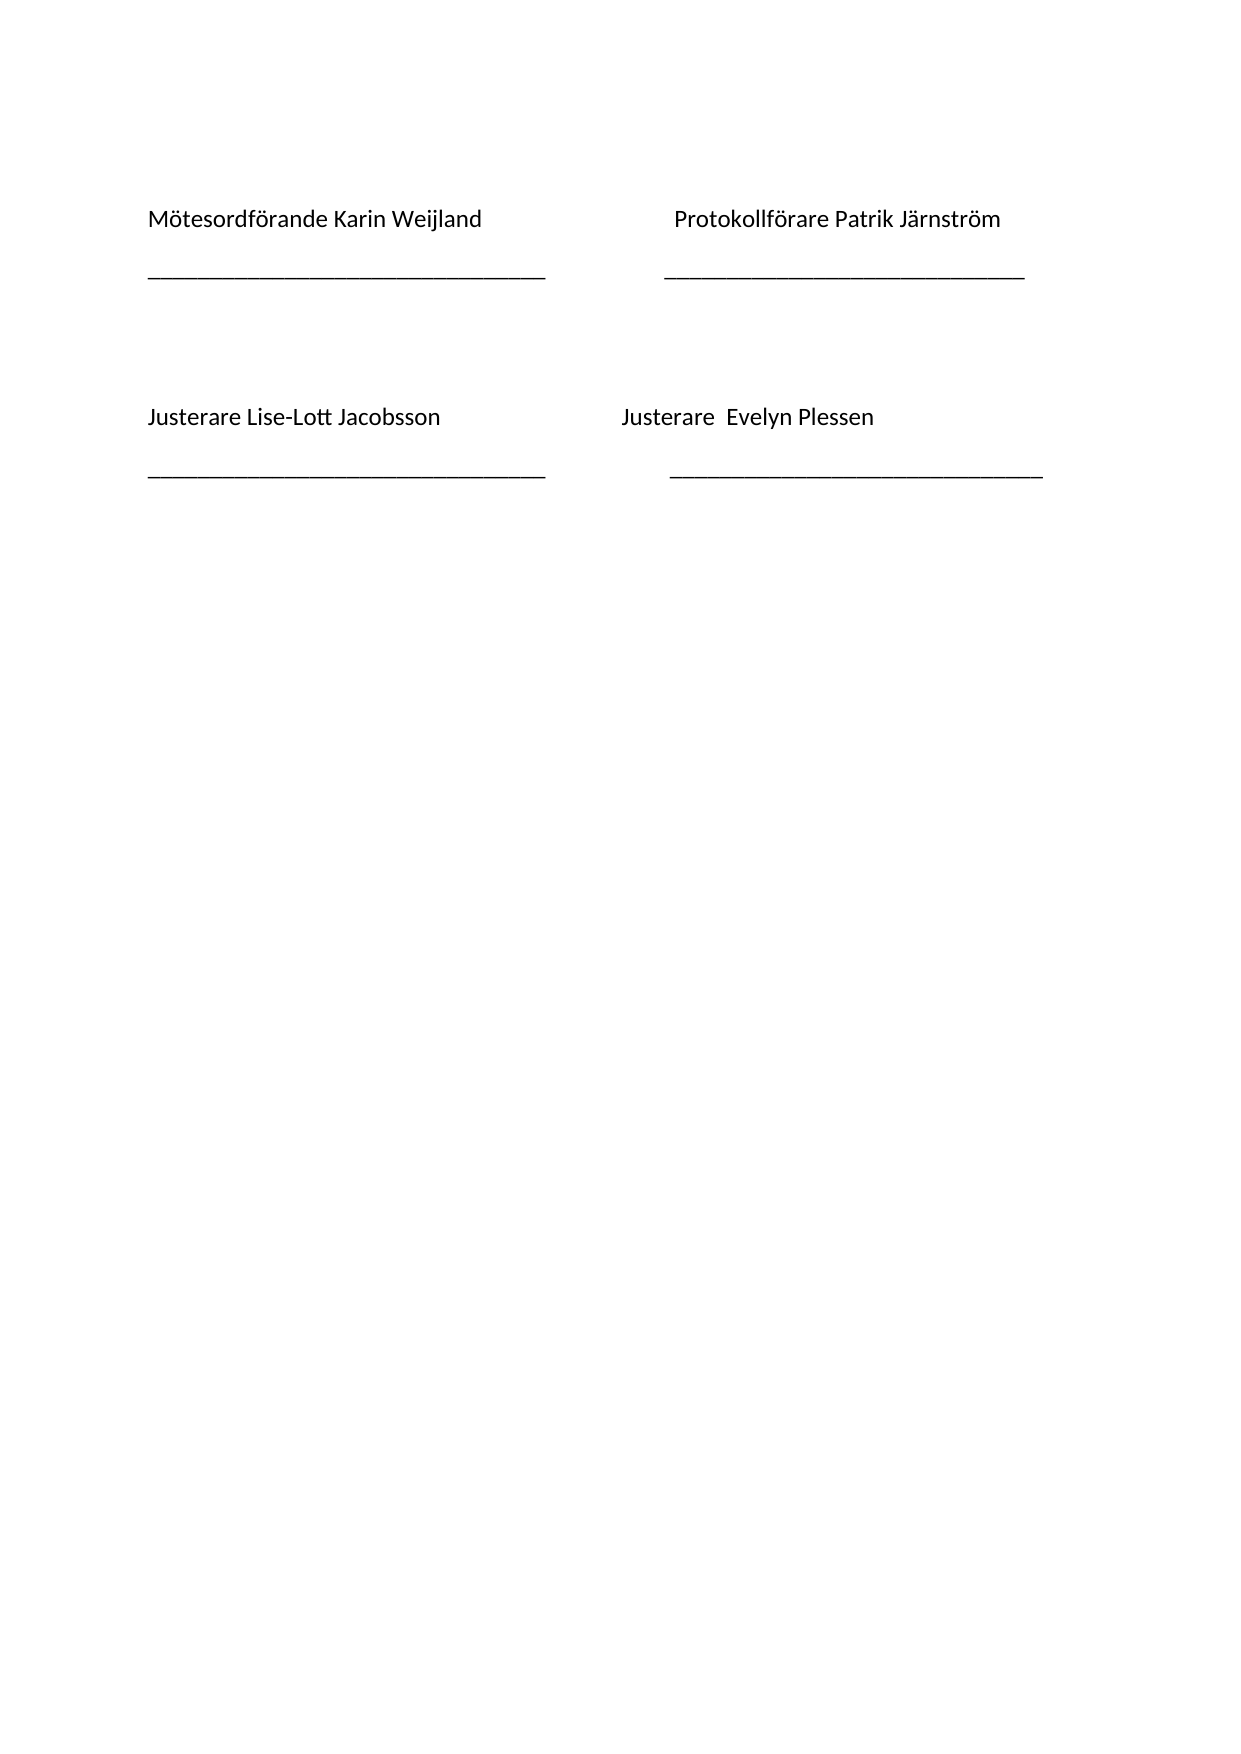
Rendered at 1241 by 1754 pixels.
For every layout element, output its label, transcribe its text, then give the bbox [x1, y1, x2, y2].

text ________________________________ _____________________________ [148, 252, 1093, 283]
text Mötesordförande Karin Weijland Protokollförare Patrik Järnström [148, 203, 1093, 233]
text ________________________________ ______________________________ [148, 451, 1093, 481]
text Justerare Lise-Lott Jacobsson Justerare Evelyn Plessen [148, 401, 1093, 432]
